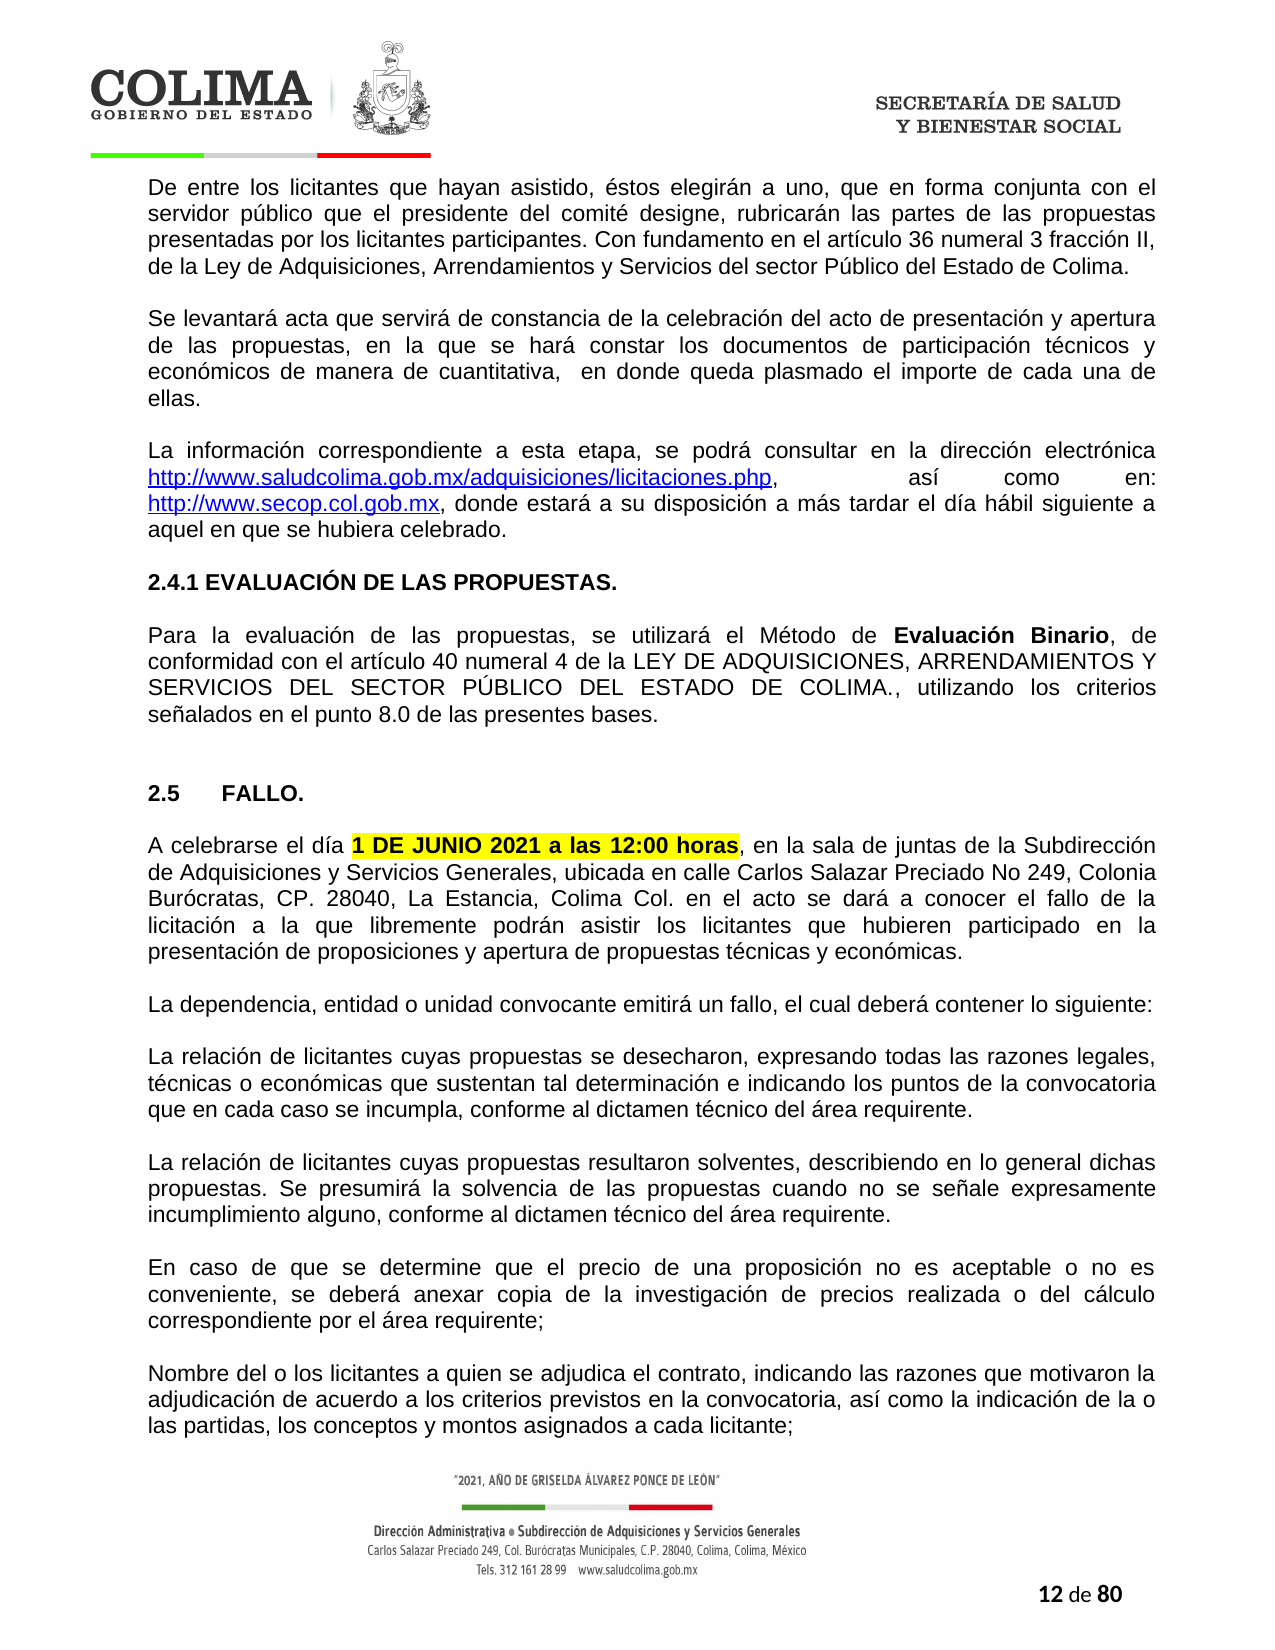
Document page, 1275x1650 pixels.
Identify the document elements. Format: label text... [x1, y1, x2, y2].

text Se levantará acta que servirá de constancia de la celebración del acto de presentación y apertura de las propuestas, en la que se hará constar los documentos de participación técnicos y económicos de manera de cuantitativa, en donde queda plasmado el importe de cada una de ellas. [148, 305, 1157, 411]
text Nombre del o los licitantes a quien se adjudica el contrato, indicando las razones que motivaron la adjudicación de acuerdo a los criterios previstos en la convocatoria, así como la indicación de la o las partidas, los conceptos y montos asignados a cada licitante; [148, 1359, 1157, 1439]
text 2.5 FALLO. [148, 780, 1157, 806]
text A celebrarse el día 1 DE JUNIO 2021 a las 12:00 horas, en la sala de juntas de la Subdirección de Adquisiciones y Servicios Generales, ubicada en calle Carlos Salazar Preciado No 249, Colonia Burócratas, CP. 28040, La Estancia, Colima Col. en el acto se dará a conocer el fallo de la licitación a la que libremente podrán asistir los licitantes que hubieren participado en la presentación de proposiciones y apertura de propuestas técnicas y económicas. [148, 832, 1157, 964]
text En caso de que se determine que el precio de una proposición no es aceptable o no es conveniente, se deberá anexar copia de la investigación de precios realizada o del cálculo correspondiente por el área requirente; [148, 1254, 1157, 1333]
text La dependencia, entidad o unidad convocante emitirá un fallo, el cual deberá contener lo siguiente: [148, 991, 1157, 1017]
text 2.4.1 EVALUACIÓN DE LAS PROPUESTAS. [148, 569, 1157, 595]
text La información correspondiente a esta etapa, se podrá consultar en la dirección electrónica http://www.saludcolima.gob.mx/adquisiciones/licitaciones.php, así como en: http://www.secop.col.gob.mx, donde estará a su disposición a más tardar el día hábil siguiente a aquel en que se hubiera celebrado. [148, 437, 1157, 543]
text La relación de licitantes cuyas propuestas se desecharon, expresando todas las razones legales, técnicas o económicas que sustentan tal determinación e indicando los puntos de la convocatoria que en cada caso se incumpla, conforme al dictamen técnico del área requirente. [148, 1043, 1157, 1122]
picture [0, 31, 1238, 182]
picture [182, 1441, 992, 1602]
text La relación de licitantes cuyas propuestas resultaron solventes, describiendo en lo general dichas propuestas. Se presumirá la solvencia de las propuestas cuando no se señale expresamente incumplimiento alguno, conforme al dictamen técnico del área requirente. [148, 1149, 1157, 1228]
text De entre los licitantes que hayan asistido, éstos elegirán a uno, que en forma conjunta con el servidor público que el presidente del comité designe, rubricarán las partes de las propuestas presentadas por los licitantes participantes. Con fundamento en el artículo 36 numeral 3 fracción II, de la Ley de Adquisiciones, Arrendamientos y Servicios del sector Público del Estado de Colima. [148, 174, 1157, 279]
text Para la evaluación de las propuestas, se utilizará el Método de Evaluación Binario, de conformidad con el artículo 40 numeral 4 de la LEY DE ADQUISICIONES, ARRENDAMIENTOS Y SERVICIOS DEL SECTOR PÚBLICO DEL ESTADO DE COLIMA., utilizando los criterios señalados en el punto 8.0 de las presentes bases. [148, 622, 1157, 727]
